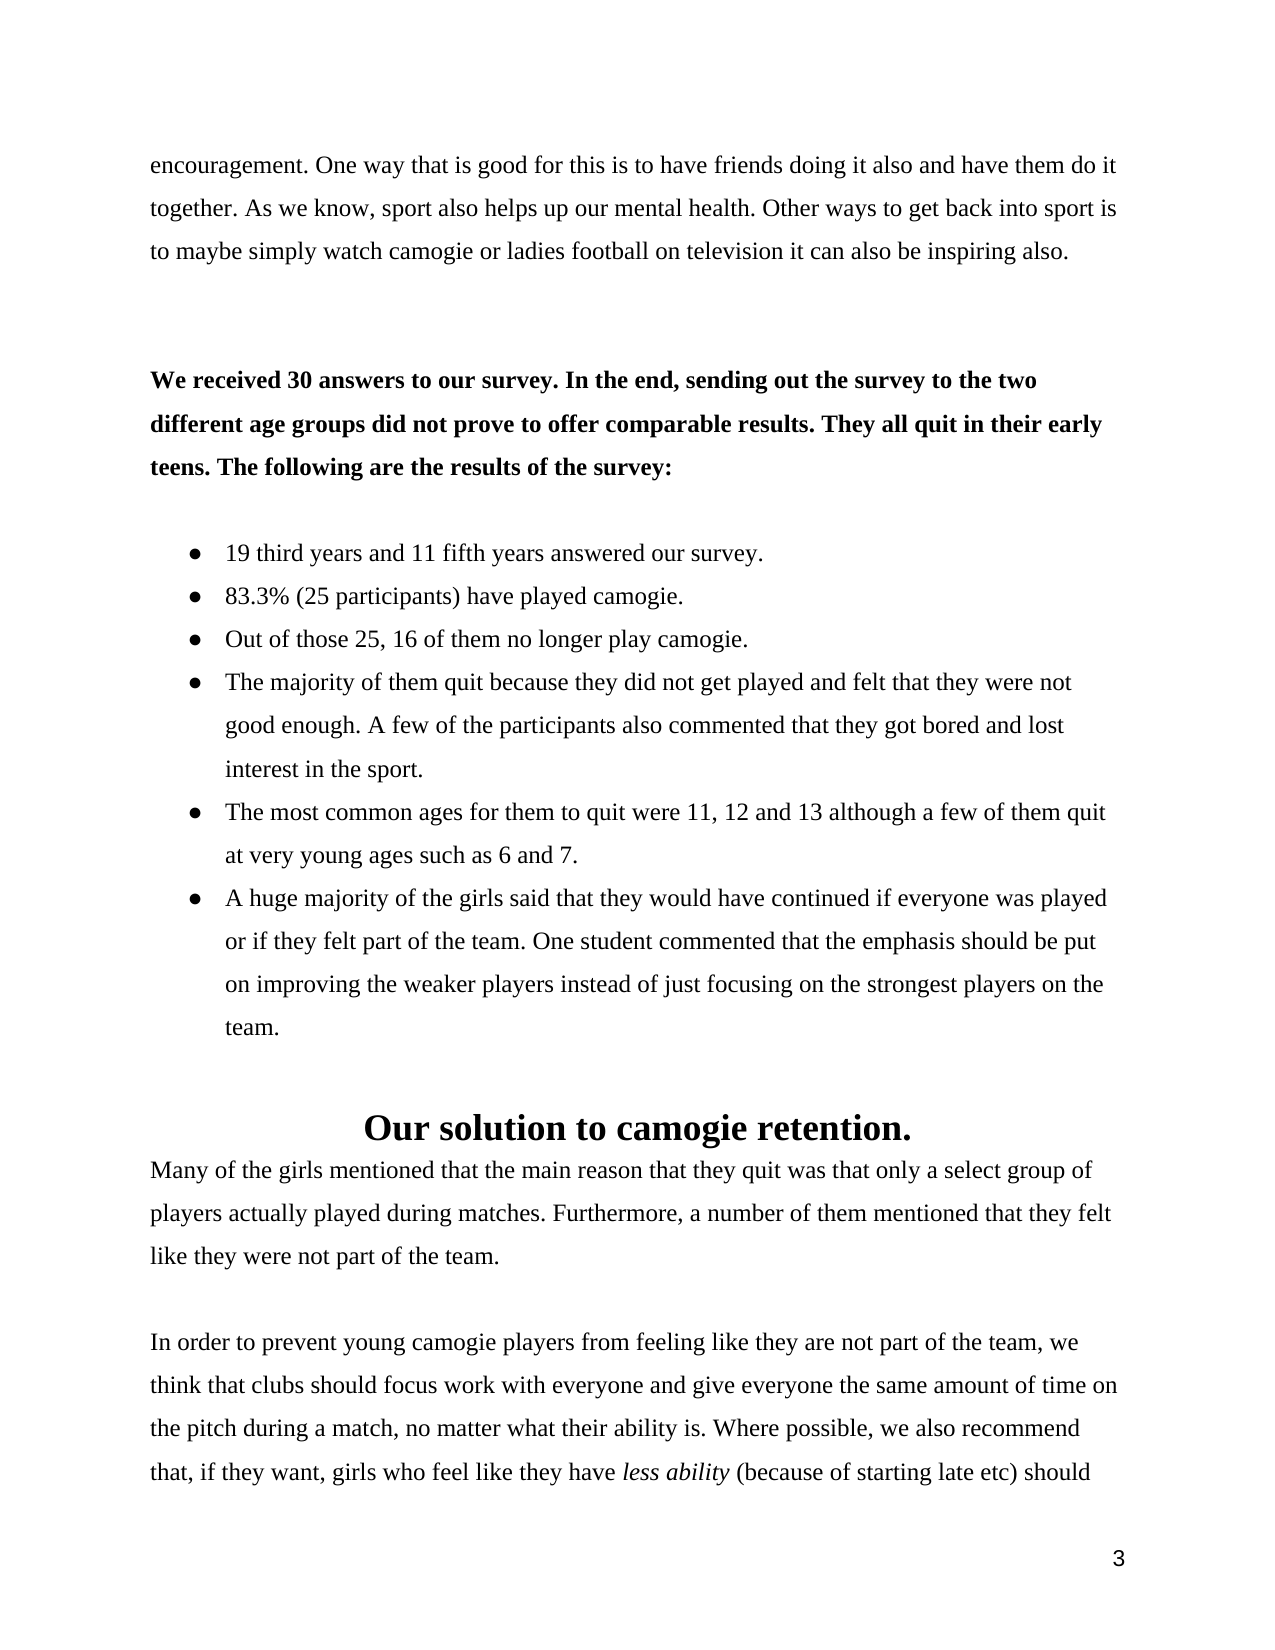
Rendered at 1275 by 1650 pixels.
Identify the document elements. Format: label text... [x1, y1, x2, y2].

list 83.3% (25 participants) have played camogie. [187, 581, 1125, 610]
text Many of the girls mentioned that the main reason that they quit was that only a select group of players actually played during matches. Furthermore, a number of them mentioned that they felt like they were not part of the team. [150, 1155, 1125, 1270]
text We received 30 answers to our survey. In the end, sending out the survey to the two different age groups did not prove to offer comparable results. They all quit in their early teens. The following are the results of the survey: [150, 366, 1125, 481]
text Our solution to camogie retention. [150, 1105, 1125, 1148]
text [150, 150, 1125, 265]
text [150, 1327, 1125, 1485]
list The most common ages for them to quit were 11, 12 and 13 although a few of them quit at very young ages such as 6 and 7. [187, 797, 1125, 869]
list 19 third years and 11 fifth years answered our survey. [187, 538, 1125, 567]
list A huge majority of the girls said that they would have continued if everyone was played or if they felt part of the team. One student commented that the emphasis should be put on improving the weaker players instead of just focusing on the strongest players on the team. [187, 883, 1125, 1041]
list The majority of them quit because they did not get played and felt that they were not good enough. A few of the participants also commented that they got bored and lost interest in the sport. [187, 667, 1125, 782]
list Out of those 25, 16 of them no longer play camogie. [187, 624, 1125, 653]
